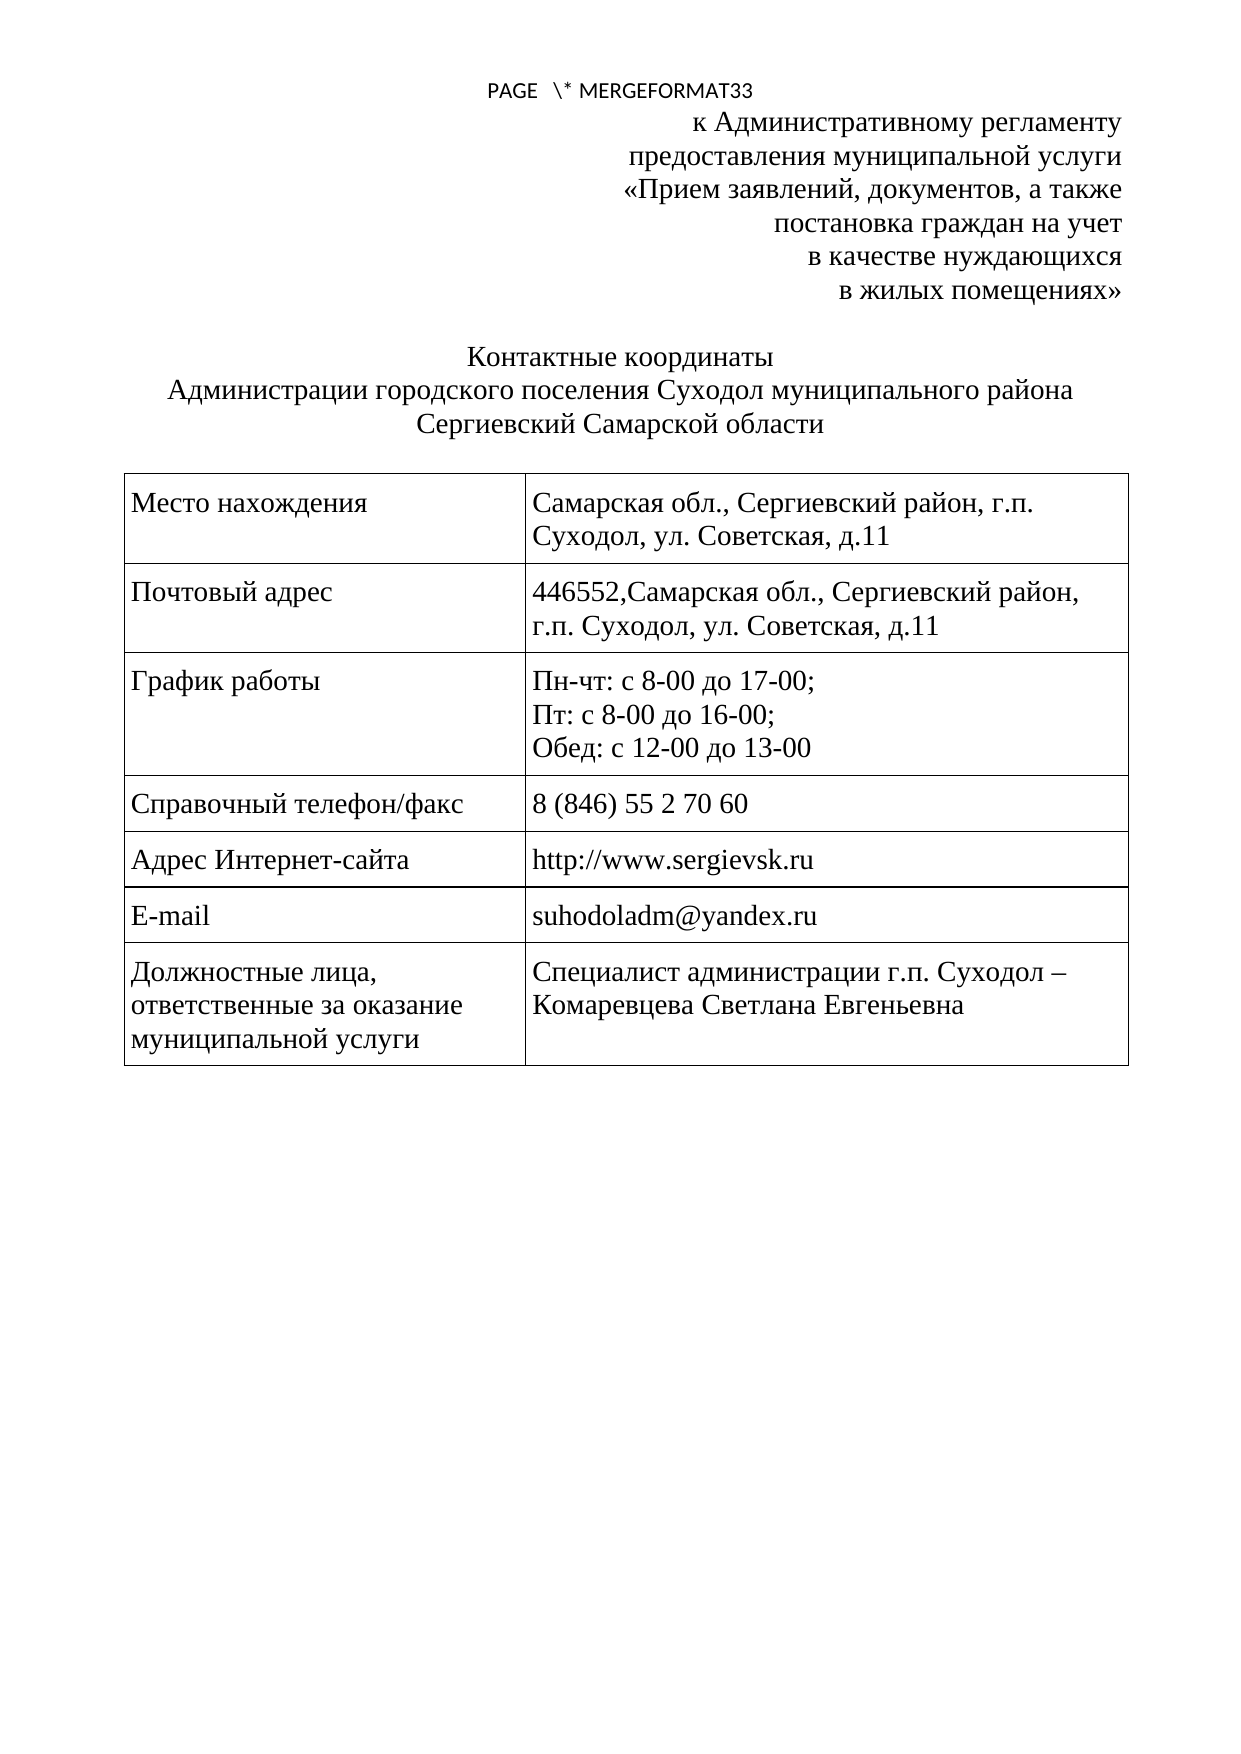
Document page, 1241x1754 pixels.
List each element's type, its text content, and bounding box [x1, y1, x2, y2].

table_cell Пн-чт: с 8-00 до 17-00; Пт: с 8-00 до 16-00; Обед: с 12-00 до 13-00 [526, 653, 1128, 775]
table_cell 446552,Самарская обл., Сергиевский район, г.п. Суходол, ул. Советская, д.11 [526, 564, 1128, 652]
table_cell E-mail [125, 888, 525, 942]
text в жилых помещениях» [118, 272, 1122, 305]
text к Административному регламенту [118, 104, 1122, 138]
table_header Самарская обл., Сергиевский район, г.п. Суходол, ул. Советская, д.11 [526, 474, 1128, 562]
text в качестве нуждающихся [118, 238, 1122, 272]
text постановка граждан на учет [118, 205, 1122, 238]
table_cell Специалист администрации г.п. Суходол – Комаревцева Светлана Евгеньевна [526, 943, 1128, 1065]
table_cell Почтовый адрес [125, 564, 525, 652]
text «Прием заявлений, документов, а также [118, 171, 1122, 205]
table_cell 8 (846) 55 2 70 60 [526, 776, 1128, 831]
table_cell График работы [125, 653, 525, 775]
table_cell Должностные лица, ответственные за оказание муниципальной услуги [125, 943, 525, 1065]
table_cell Адрес Интернет-сайта [125, 832, 525, 886]
text предоставления муниципальной услуги [118, 138, 1122, 171]
text Контактные координаты [118, 339, 1122, 372]
table_cell http://www.sergievsk.ru [526, 832, 1128, 886]
table_cell Справочный телефон/факс [125, 776, 525, 831]
table_header Место нахождения [125, 474, 525, 562]
text Администрации городского поселения Суходол муниципального района Сергиевский Самарской области [118, 372, 1122, 439]
table_cell suhodoladm@yandex.ru [526, 888, 1128, 942]
